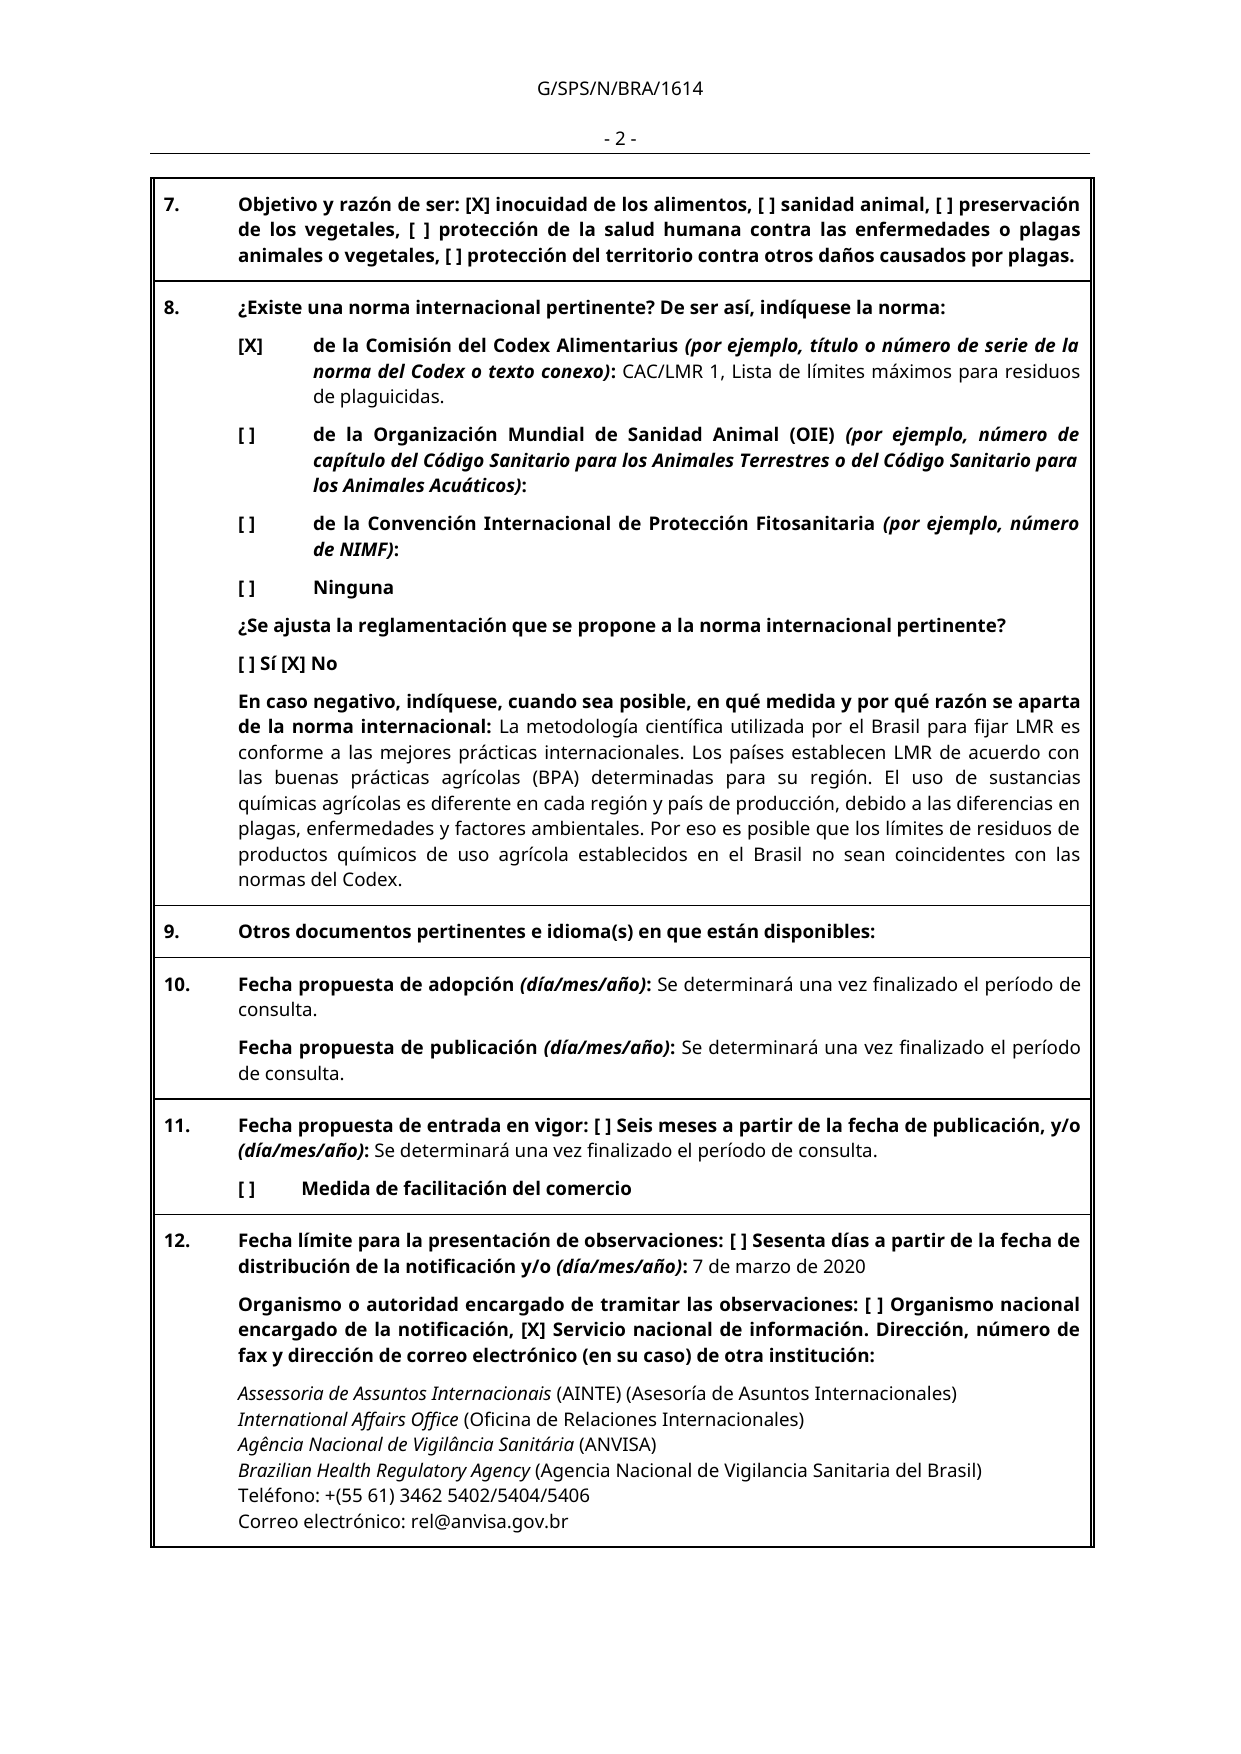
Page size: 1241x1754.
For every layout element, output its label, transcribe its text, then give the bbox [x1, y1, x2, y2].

table_cell 11. [155, 1100, 227, 1214]
table_cell 8. [155, 282, 227, 905]
table_cell 9. [155, 906, 227, 957]
table_cell ¿Existe una norma internacional pertinente? De ser así, indíquese la norma: [X] de la Comisión del Codex Alimentarius (por ejemplo, título o número de serie de la norma del Codex o texto conexo): CAC/LMR 1, Lista de límites máximos para residuos de plaguicidas. [ ] de la Organización Mundial de Sanidad Animal (OIE) (por ejemplo, número de capítulo del Código Sanitario para los Animales Terrestres o del Código Sanitario para los Animales Acuáticos): [ ] de la Convención Internacional de Protección Fitosanitaria (por ejemplo, número de NIMF): [ ] Ninguna ¿Se ajusta la reglamentación que se propone a la norma internacional pertinente? [ ] Sí [X] No En caso negativo, indíquese, cuando sea posible, en qué medida y por qué razón se aparta de la norma internacional: La metodología científica utilizada por el Brasil para fijar LMR es conforme a las mejores prácticas internacionales. Los países establecen LMR de acuerdo con las buenas prácticas agrícolas (BPA) determinadas para su región. El uso de sustancias químicas agrícolas es diferente en cada región y país de producción, debido a las diferencias en plagas, enfermedades y factores ambientales. Por eso es posible que los límites de residuos de productos químicos de uso agrícola establecidos en el Brasil no sean coincidentes con las normas del Codex. [227, 282, 1090, 905]
table_cell Fecha límite para la presentación de observaciones: [ ] Sesenta días a partir de la fecha de distribución de la notificación y/o (día/mes/año): 7 de marzo de 2020 Organismo o autoridad encargado de tramitar las observaciones: [ ] Organismo nacional encargado de la notificación, [X] Servicio nacional de información. Dirección, número de fax y dirección de correo electrónico (en su caso) de otra institución: Assessoria de Assuntos Internacionais (AINTE) (Asesoría de Asuntos Internacionales) International Affairs Office (Oficina de Relaciones Internacionales) Agência Nacional de Vigilância Sanitária (ANVISA) Brazilian Health Regulatory Agency (Agencia Nacional de Vigilancia Sanitaria del Brasil) Teléfono: +(55 61) 3462 5402/5404/5406 Correo electrónico: rel@anvisa.gov.br [227, 1215, 1090, 1546]
table_cell 10. [155, 958, 227, 1098]
table_cell Objetivo y razón de ser: [X] inocuidad de los alimentos, [ ] sanidad animal, [ ] preservación de los vegetales, [ ] protección de la salud humana contra las enfermedades o plagas animales o vegetales, [ ] protección del territorio contra otros daños causados por plagas. [227, 179, 1090, 280]
table_cell Fecha propuesta de entrada en vigor: [ ] Seis meses a partir de la fecha de publicación, y/o (día/mes/año): Se determinará una vez finalizado el período de consulta. [ ] Medida de facilitación del comercio [227, 1100, 1090, 1214]
table_cell 7. [155, 179, 227, 280]
table_cell Otros documentos pertinentes e idioma(s) en que están disponibles: [227, 906, 1090, 957]
table_cell Fecha propuesta de adopción (día/mes/año): Se determinará una vez finalizado el período de consulta. Fecha propuesta de publicación (día/mes/año): Se determinará una vez finalizado el período de consulta. [227, 958, 1090, 1098]
table_cell 12. [155, 1215, 227, 1546]
